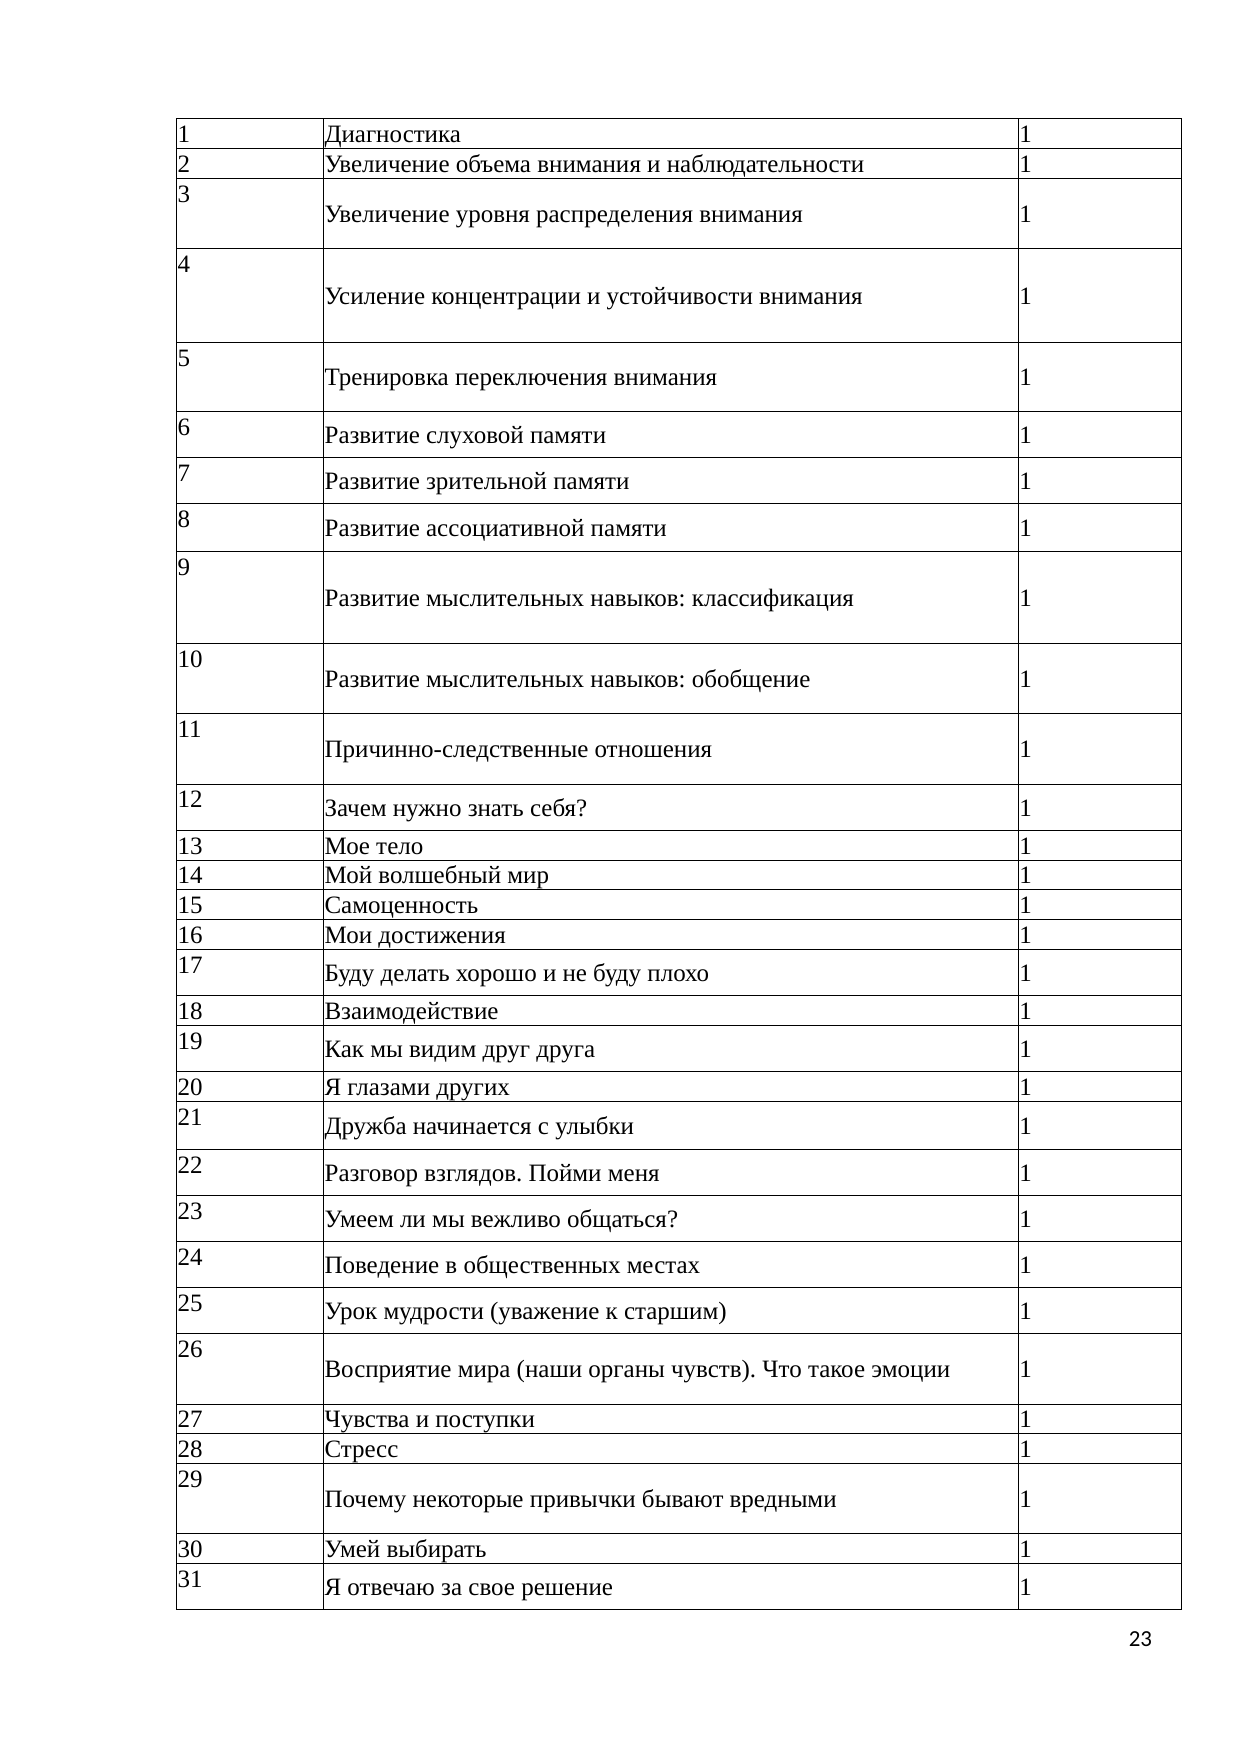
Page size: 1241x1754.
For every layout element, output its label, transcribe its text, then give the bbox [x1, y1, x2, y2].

table_cell 1 [1019, 1564, 1181, 1609]
table_cell 1 [1019, 343, 1181, 411]
table_cell Развитие ассоциативной памяти [324, 504, 1018, 551]
table_cell 20 [177, 1072, 323, 1101]
table_cell Стресс [324, 1434, 1018, 1463]
table_cell 1 [1019, 950, 1181, 995]
table_cell 13 [177, 831, 323, 859]
table_cell Самоценность [324, 890, 1018, 919]
table_cell 16 [177, 920, 323, 949]
table_cell 11 [177, 714, 323, 783]
table_cell 1 [1019, 714, 1181, 783]
table_cell 1 [1019, 831, 1181, 859]
table_cell 1 [1019, 552, 1181, 643]
table_cell 3 [177, 179, 323, 248]
table_cell 1 [1019, 1242, 1181, 1287]
table_cell 1 [1019, 1288, 1181, 1333]
table_cell Как мы видим друг друга [324, 1026, 1018, 1071]
table_cell Увеличение уровня распределения внимания [324, 179, 1018, 248]
table_cell 25 [177, 1288, 323, 1333]
table_cell 18 [177, 996, 323, 1025]
table_cell 1 [1019, 149, 1181, 178]
table_cell 21 [177, 1102, 323, 1149]
table_cell 6 [177, 412, 323, 457]
table_cell 1 [1019, 119, 1181, 148]
table_cell 29 [177, 1464, 323, 1533]
table_cell Буду делать хорошо и не буду плохо [324, 950, 1018, 995]
table_cell 1 [1019, 996, 1181, 1025]
table_cell Развитие зрительной памяти [324, 458, 1018, 503]
table_cell 14 [177, 861, 323, 889]
table_cell Развитие слуховой памяти [324, 412, 1018, 457]
table_cell Усиление концентрации и устойчивости внимания [324, 249, 1018, 342]
table_cell 1 [1019, 179, 1181, 248]
table_cell 9 [177, 552, 323, 643]
table_cell 7 [177, 458, 323, 503]
table_cell Урок мудрости (уважение к старшим) [324, 1288, 1018, 1333]
table_cell Чувства и поступки [324, 1405, 1018, 1433]
table_cell 1 [1019, 1196, 1181, 1241]
table_cell 24 [177, 1242, 323, 1287]
table_cell 4 [177, 249, 323, 342]
table_cell 19 [177, 1026, 323, 1071]
table_cell 1 [1019, 1464, 1181, 1533]
table_cell Разговор взглядов. Пойми меня [324, 1150, 1018, 1195]
table_cell Увеличение объема внимания и наблюдательности [324, 149, 1018, 178]
table_cell Дружба начинается с улыбки [324, 1102, 1018, 1149]
table_cell 1 [1019, 861, 1181, 889]
table_cell Умей выбирать [324, 1534, 1018, 1563]
table_cell 1 [1019, 1026, 1181, 1071]
table_cell Развитие мыслительных навыков: классификация [324, 552, 1018, 643]
table_cell 15 [177, 890, 323, 919]
table_cell Причинно-следственные отношения [324, 714, 1018, 783]
table_cell Зачем нужно знать себя? [324, 785, 1018, 830]
table_cell Мои достижения [324, 920, 1018, 949]
table_cell Развитие мыслительных навыков: обобщение [324, 644, 1018, 713]
table_cell 5 [177, 343, 323, 411]
table_cell Мое тело [324, 831, 1018, 859]
table_cell 26 [177, 1334, 323, 1403]
table_cell Восприятие мира (наши органы чувств). Что такое эмоции [324, 1334, 1018, 1403]
table_cell 30 [177, 1534, 323, 1563]
table_cell 28 [177, 1434, 323, 1463]
table_cell 1 [1019, 249, 1181, 342]
table_cell 1 [1019, 1150, 1181, 1195]
table_cell 1 [1019, 890, 1181, 919]
table_cell 1 [1019, 644, 1181, 713]
table_cell 8 [177, 504, 323, 551]
table_cell 1 [1019, 1334, 1181, 1403]
table_cell Мой волшебный мир [324, 861, 1018, 889]
table_cell 2 [177, 149, 323, 178]
table_cell 1 [1019, 785, 1181, 830]
table_cell 10 [177, 644, 323, 713]
table_cell 1 [1019, 458, 1181, 503]
table_cell Тренировка переключения внимания [324, 343, 1018, 411]
table_cell 1 [1019, 1434, 1181, 1463]
table_cell Взаимодействие [324, 996, 1018, 1025]
table_cell 22 [177, 1150, 323, 1195]
table_cell Я отвечаю за свое решение [324, 1564, 1018, 1609]
table_cell 31 [177, 1564, 323, 1609]
table_cell 1 [1019, 920, 1181, 949]
table_cell 17 [177, 950, 323, 995]
table_cell 12 [177, 785, 323, 830]
table_cell Диагностика [324, 119, 1018, 148]
table_cell 27 [177, 1405, 323, 1433]
table_cell 1 [1019, 1405, 1181, 1433]
table_cell Я глазами других [324, 1072, 1018, 1101]
table_cell 23 [177, 1196, 323, 1241]
table_cell Поведение в общественных местах [324, 1242, 1018, 1287]
table_cell 1 [1019, 504, 1181, 551]
table_cell 1 [1019, 1534, 1181, 1563]
table_cell 1 [1019, 1102, 1181, 1149]
table_cell Умеем ли мы вежливо общаться? [324, 1196, 1018, 1241]
table_cell Почему некоторые привычки бывают вредными [324, 1464, 1018, 1533]
table_cell 1 [1019, 1072, 1181, 1101]
table_cell 1 [177, 119, 323, 148]
table_cell 1 [1019, 412, 1181, 457]
